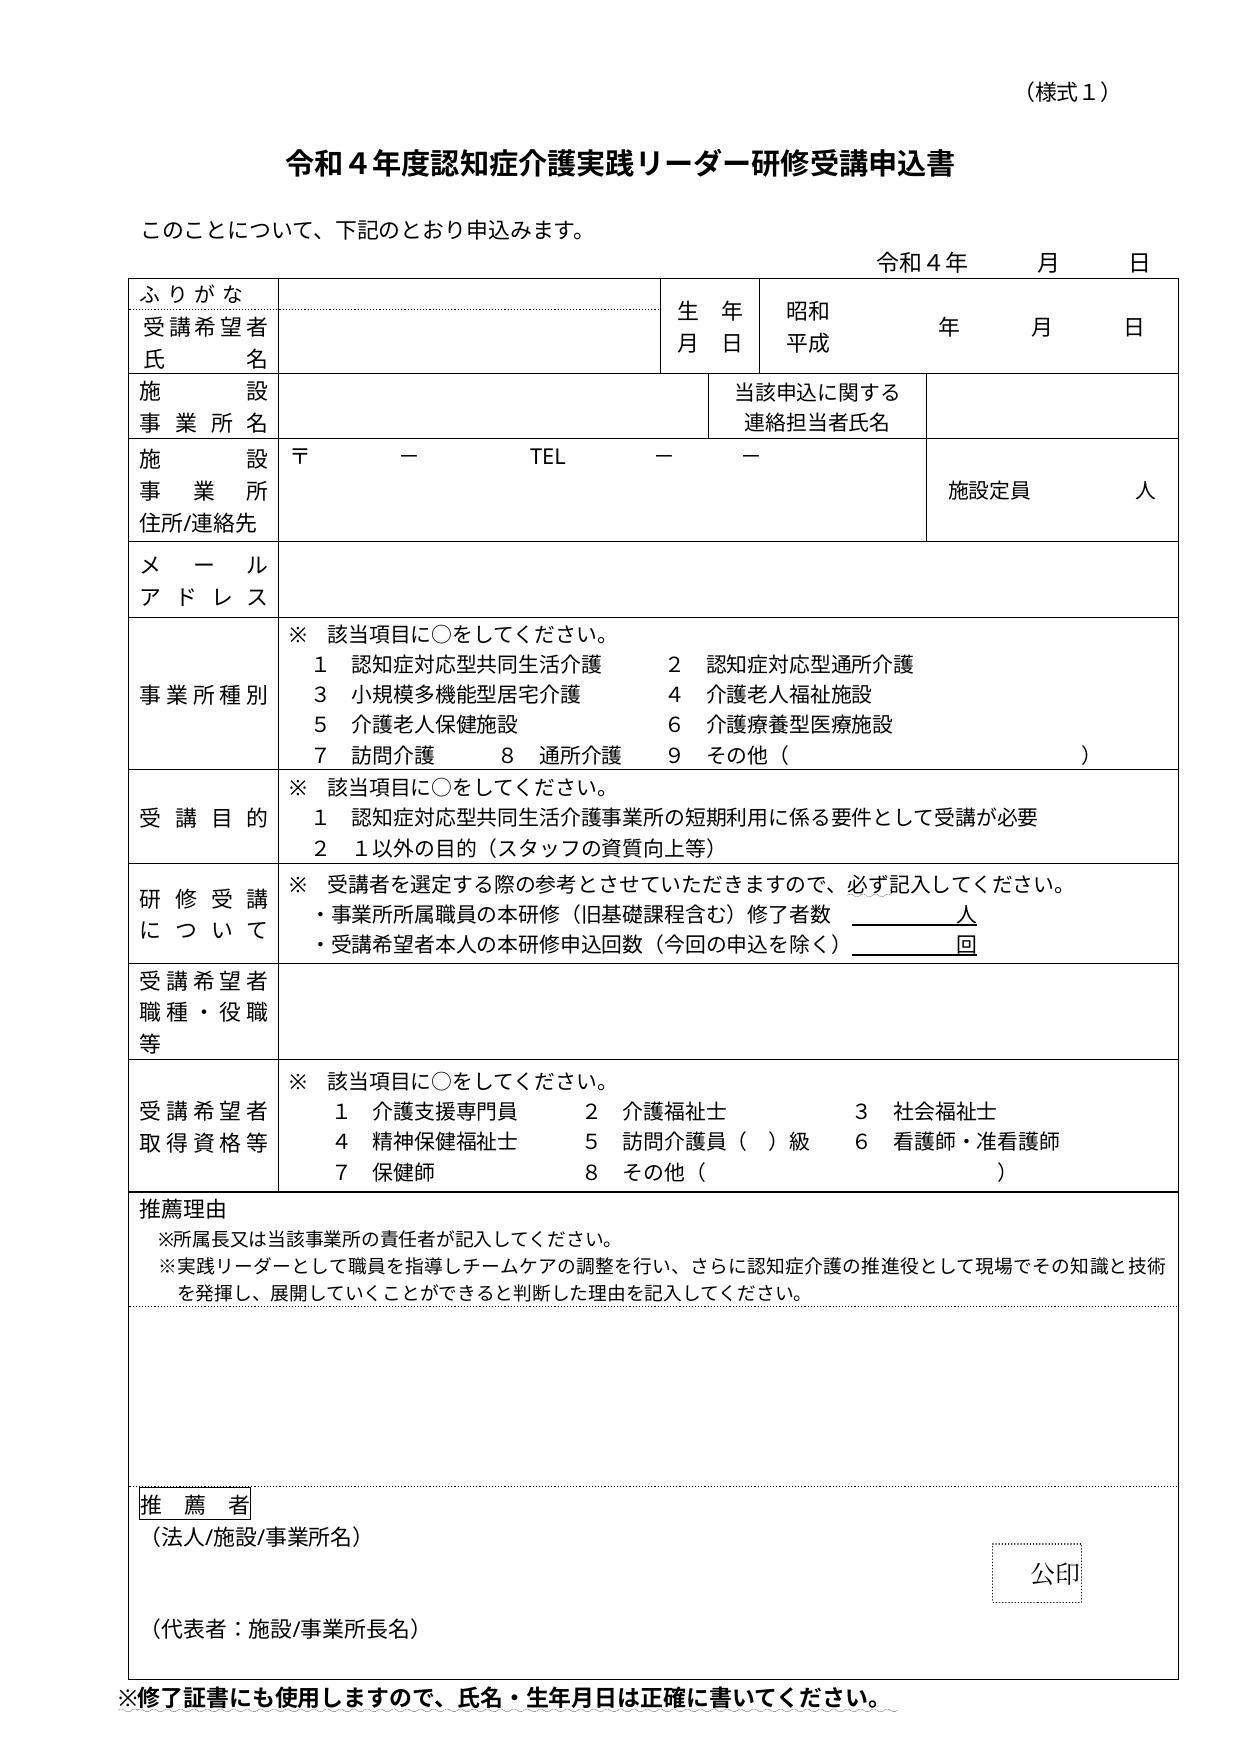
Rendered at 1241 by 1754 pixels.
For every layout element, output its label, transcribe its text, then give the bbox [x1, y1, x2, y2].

table_cell [279, 964, 1178, 1059]
table_cell ※ 該当項目に○をしてください。 １ 認知症対応型共同生活介護事業所の短期利用に係る要件として受講が必要 ２ １以外の目的（スタッフの資質向上等） [279, 770, 1178, 863]
table_header ふりがな [129, 279, 278, 309]
table_header [279, 279, 660, 309]
table_cell [279, 374, 708, 438]
table_cell 事業所種別 [129, 618, 278, 769]
table_cell 研修受講 について [129, 864, 278, 963]
text このことについて、下記のとおり申込みます。 [118, 213, 1122, 244]
table_cell ※ 該当項目に○をしてください。 １ 介護支援専門員 ２ 介護福祉士 ３ 社会福祉士 ４ 精神保健福祉士 ５ 訪問介護員（ ）級 ６ 看護師・准看護師 ７ 保健師 ８ その他（ ） [279, 1060, 1178, 1191]
table_cell 〒 － TEL － － [279, 439, 926, 541]
table_cell 受講希望者氏 名 [129, 309, 278, 373]
table_cell メール アドレス [129, 542, 278, 617]
text 令和４年 月 日 [118, 244, 1152, 278]
table_cell 推 薦 者 （法人/施設/事業所名） （代表者：施設/事業所長名） [129, 1486, 1178, 1679]
table_cell 推薦理由 ※所属長又は当該事業所の責任者が記入してください。 ※実践リーダーとして職員を指導しチームケアの調整を行い、さらに認知症介護の推進役として現場でその知識と技術を発揮し、展開していくことができると判断した理由を記入してください。 [129, 1193, 1178, 1306]
table_cell 施設 事業所名 [129, 374, 278, 438]
table_cell ※ 該当項目に○をしてください。 １ 認知症対応型共同生活介護 ２ 認知症対応型通所介護 ３ 小規模多機能型居宅介護 ４ 介護老人福祉施設 ５ 介護老人保健施設 ６ 介護療養型医療施設 ７ 訪問介護 ８ 通所介護 ９ その他（ ） [279, 618, 1178, 769]
table_header 生 年 月 日 [661, 279, 759, 373]
table_cell ※ 受講者を選定する際の参考とさせていただきますので、必ず記入してください。 ・事業所所属職員の本研修（旧基礎課程含む）修了者数 人 ・受講希望者本人の本研修申込回数（今回の申込を除く） 回 [279, 864, 1178, 963]
text 令和４年度認知症介護実践リーダー研修受講申込書 [118, 141, 1122, 183]
table_cell [279, 542, 1178, 617]
table_cell 受講目的 [129, 770, 278, 863]
text ※修了証書にも使用しますので、氏名・生年月日は正確に書いてください。 [118, 1680, 1122, 1714]
table_cell [279, 309, 660, 373]
table_cell 施設 事業所 住所/連絡先 [129, 439, 278, 541]
table_header 年 月 日 [857, 279, 1178, 373]
table_cell 当該申込に関する 連絡担当者氏名 [709, 374, 926, 438]
table_cell 受講希望者 取得資格等 [129, 1060, 278, 1191]
table_cell 施設定員 人 [927, 439, 1178, 541]
table_header 昭和 平成 [760, 279, 857, 373]
table_cell [129, 1306, 1178, 1486]
table_cell 受講希望者 職種・役職等 [129, 964, 278, 1059]
table_cell [927, 374, 1178, 438]
